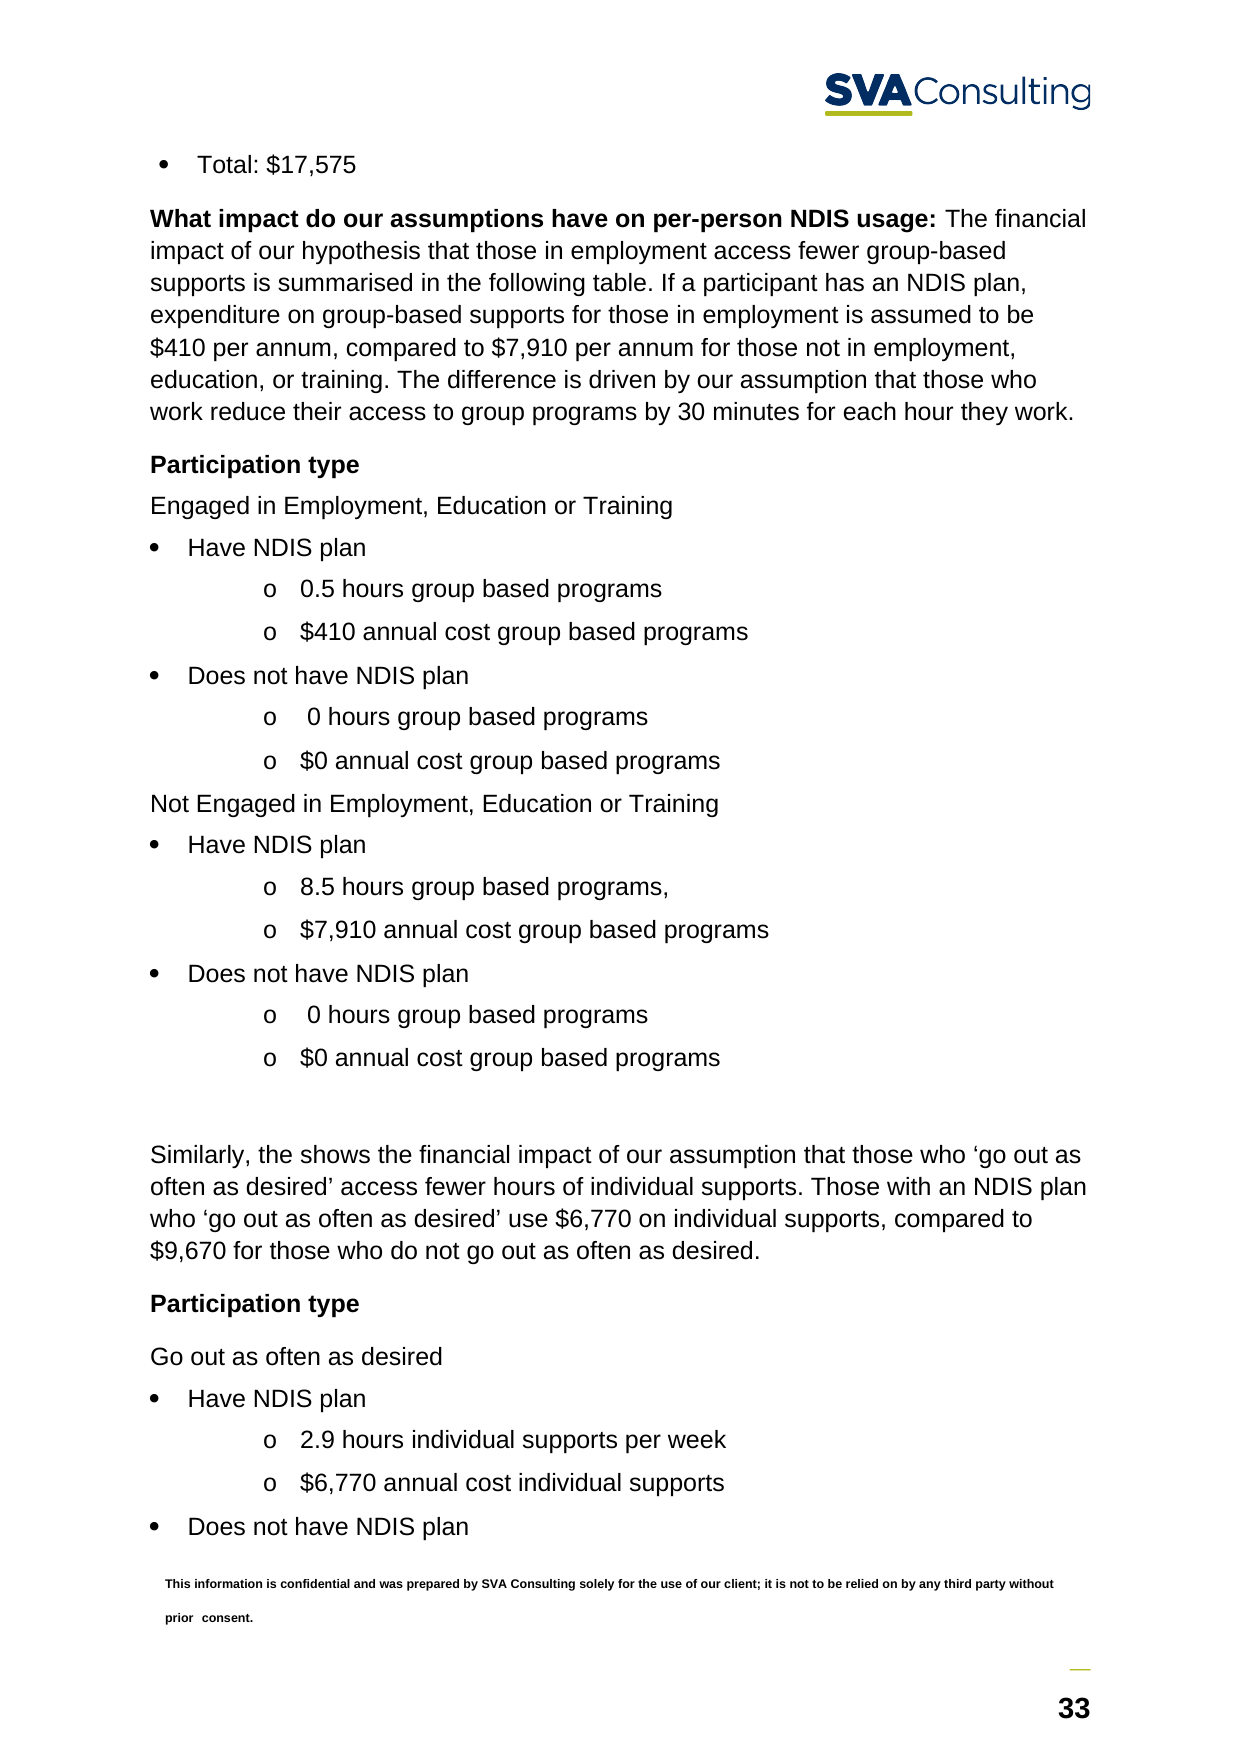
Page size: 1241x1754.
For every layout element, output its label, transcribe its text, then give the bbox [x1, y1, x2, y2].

list 8.5 hours group based programs, [262, 872, 1090, 903]
list Have NDIS plan [150, 1384, 1090, 1412]
list Have NDIS plan [150, 830, 1090, 859]
text Go out as often as desired [150, 1342, 1090, 1371]
text Similarly, the shows the financial impact of our assumption that those who ‘go out as often as desired’ access fewer hours of individual supports. Those with an NDIS plan who ‘go out as often as desired’ use $6,770 on individual supports, compared to $9,670 for those who do not go out as often as desired. [150, 1140, 1090, 1265]
text What impact do our assumptions have on per-person NDIS usage: The financial impact of our hypothesis that those in employment access fewer group-based supports is summarised in the following table. If a participant has an NDIS plan, expenditure on group-based supports for those in employment is assumed to be $410 per annum, compared to $7,910 per annum for those not in employment, education, or training. The difference is driven by our assumption that those who work reduce their access to group programs by 30 minutes for each hour they work. [150, 204, 1090, 426]
list Does not have NDIS plan [150, 1512, 1090, 1541]
list $6,770 annual cost individual supports [262, 1468, 1090, 1499]
list Does not have NDIS plan [150, 661, 1090, 690]
text Participation type [150, 450, 1090, 479]
text Participation type [150, 1289, 1090, 1318]
list 0 hours group based programs [262, 1000, 1090, 1031]
list $7,910 annual cost group based programs [262, 915, 1090, 946]
list Total: $17,575 [159, 150, 1090, 179]
list 2.9 hours individual supports per week [262, 1425, 1090, 1456]
list Have NDIS plan [150, 533, 1090, 561]
list 0.5 hours group based programs [262, 574, 1090, 605]
text Not Engaged in Employment, Education or Training [150, 789, 1090, 818]
list $0 annual cost group based programs [262, 746, 1090, 777]
text Engaged in Employment, Education or Training [150, 491, 1090, 520]
list $410 annual cost group based programs [262, 617, 1090, 648]
list $0 annual cost group based programs [262, 1043, 1090, 1074]
picture [825, 73, 1091, 116]
list Does not have NDIS plan [150, 958, 1090, 987]
list 0 hours group based programs [262, 702, 1090, 733]
